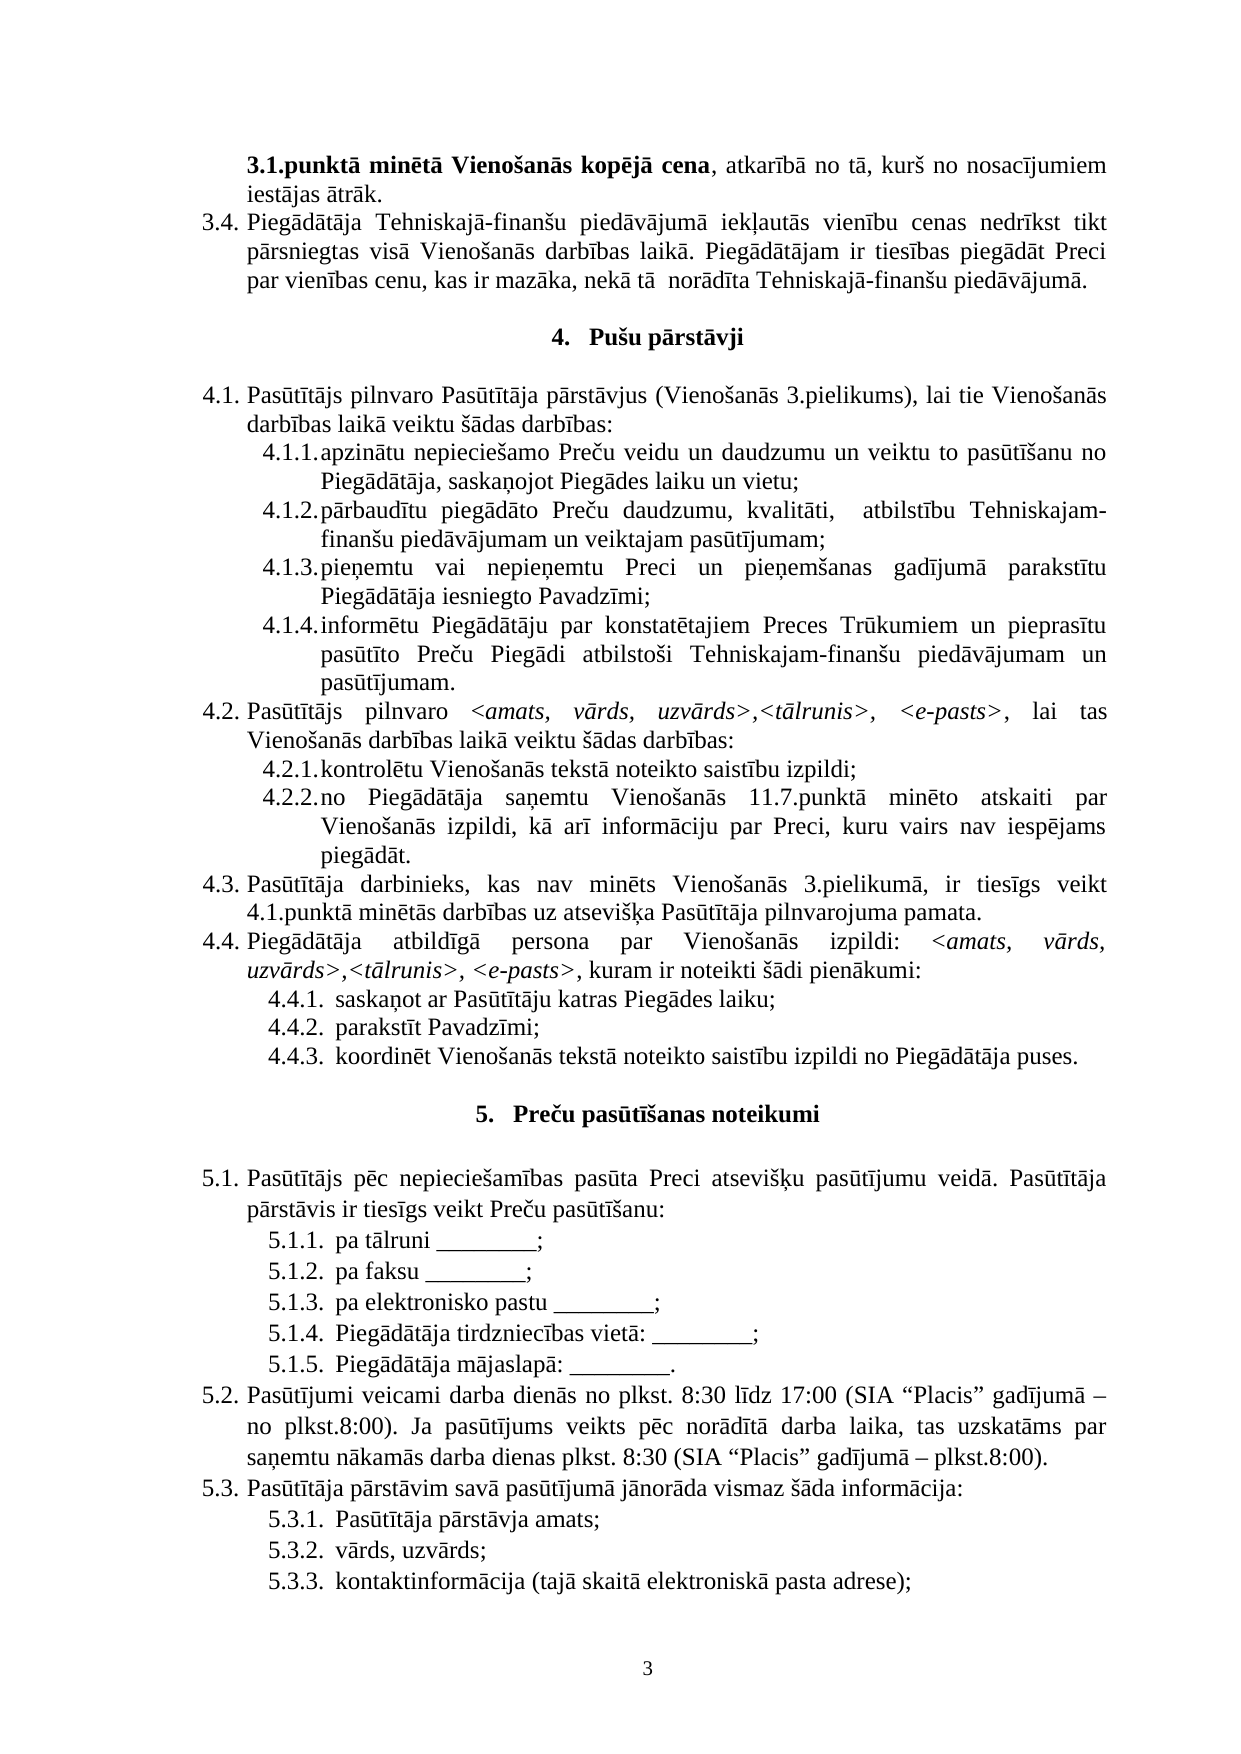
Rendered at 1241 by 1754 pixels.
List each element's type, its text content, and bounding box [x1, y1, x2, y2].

list informētu Piegādātāju par konstatētajiem Preces Trūkumiem un pieprasītu pasūtīto Preču Piegādi atbilstoši Tehniskajam-finanšu piedāvājumam un pasūtījumam. [262, 610, 1107, 696]
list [202, 150, 1107, 207]
list Preču pasūtīšanas noteikumi [187, 1099, 1107, 1127]
list koordinēt Vienošanās tekstā noteikto saistību izpildi no Piegādātāja puses. [268, 1041, 1107, 1070]
list kontrolētu Vienošanās tekstā noteikto saistību izpildi; [262, 754, 1107, 782]
list saskaņot ar Pasūtītāju katras Piegādes laiku; [268, 984, 1107, 1012]
list Pasūtījumi veicami darba dienās no plkst. 8:30 līdz 17:00 (SIA “Placis” gadījumā – no plkst.8:00). Ja pasūtījums veikts pēc norādītā darba laika, tas uzskatāms par saņemtu nākamās darba dienas plkst. 8:30 (SIA “Placis” gadījumā – plkst.8:00). [202, 1380, 1107, 1471]
list vārds, uzvārds; [268, 1535, 1107, 1564]
list Piegādātāja Tehniskajā-finanšu piedāvājumā iekļautās vienību cenas nedrīkst tikt pārsniegtas visā Vienošanās darbības laikā. Piegādātājam ir tiesības piegādāt Preci par vienības cenu, kas ir mazāka, nekā tā norādīta Tehniskajā-finanšu piedāvājumā. [202, 207, 1107, 294]
list pieņemtu vai nepieņemtu Preci un pieņemšanas gadījumā parakstītu Piegādātāja iesniegto Pavadzīmi; [262, 552, 1107, 610]
list apzinātu nepieciešamo Preču veidu un daudzumu un veiktu to pasūtīšanu no Piegādātāja, saskaņojot Piegādes laiku un vietu; [262, 437, 1107, 495]
list pa faksu ________; [268, 1256, 1107, 1284]
list Piegādātāja tirdzniecības vietā: ________; [268, 1318, 1107, 1347]
list no Piegādātāja saņemtu Vienošanās 11.7.punktā minēto atskaiti par Vienošanās izpildi, kā arī informāciju par Preci, kuru vairs nav iespējams piegādāt. [262, 782, 1107, 869]
list Pasūtītāja pārstāvja amats; [268, 1504, 1107, 1533]
list parakstīt Pavadzīmi; [268, 1012, 1107, 1041]
list Pasūtītājs pēc nepieciešamības pasūta Preci atsevišķu pasūtījumu veidā. Pasūtītāja pārstāvis ir tiesīgs veikt Preču pasūtīšanu: [202, 1163, 1107, 1222]
list kontaktinformācija (tajā skaitā elektroniskā pasta adrese); [268, 1566, 1107, 1595]
list Pasūtītājs pilnvaro Pasūtītāja pārstāvjus (Vienošanās 3.pielikums), lai tie Vienošanās darbības laikā veiktu šādas darbības: [202, 380, 1107, 437]
list Pasūtītāja pārstāvim savā pasūtījumā jānorāda vismaz šāda informācija: [202, 1473, 1107, 1502]
list Pasūtītāja darbinieks, kas nav minēts Vienošanās 3.pielikumā, ir tiesīgs veikt 4.1.punktā minētās darbības uz atsevišķa Pasūtītāja pilnvarojuma pamata. [202, 869, 1107, 926]
list pa elektronisko pastu ________; [268, 1287, 1107, 1316]
list Piegādātāja mājaslapā: ________. [268, 1349, 1107, 1378]
list pārbaudītu piegādāto Preču daudzumu, kvalitāti, atbilstību Tehniskajam-finanšu piedāvājumam un veiktajam pasūtījumam; [262, 495, 1107, 552]
list Piegādātāja atbildīgā persona par Vienošanās izpildi: <amats, vārds, uzvārds>,<tālrunis>, <e-pasts>, kuram ir noteikti šādi pienākumi: [202, 926, 1107, 984]
list Pasūtītājs pilnvaro <amats, vārds, uzvārds>,<tālrunis>, <e-pasts>, lai tas Vienošanās darbības laikā veiktu šādas darbības: [202, 696, 1107, 754]
list pa tālruni ________; [268, 1225, 1107, 1253]
list Pušu pārstāvji [187, 322, 1107, 351]
